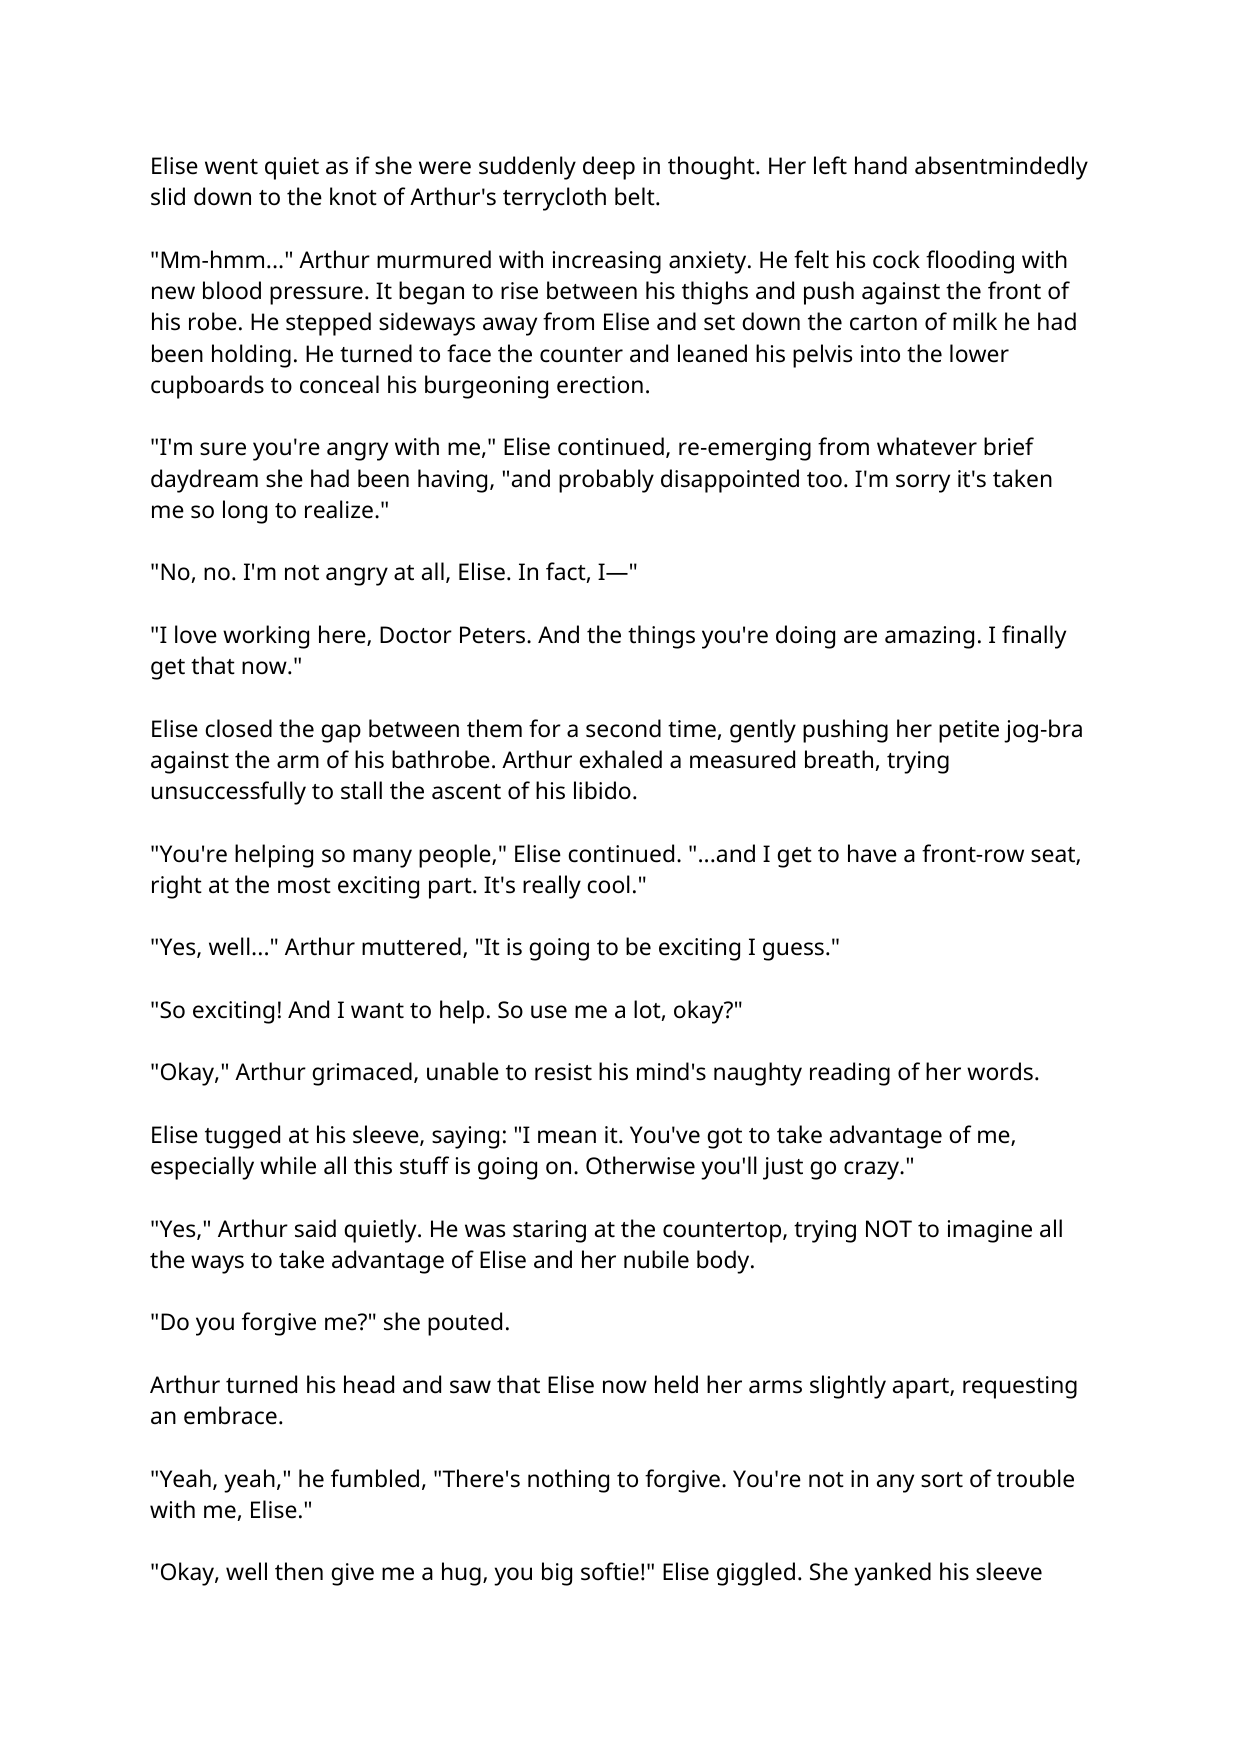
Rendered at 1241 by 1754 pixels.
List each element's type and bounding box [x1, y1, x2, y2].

text [150, 150, 1090, 1587]
